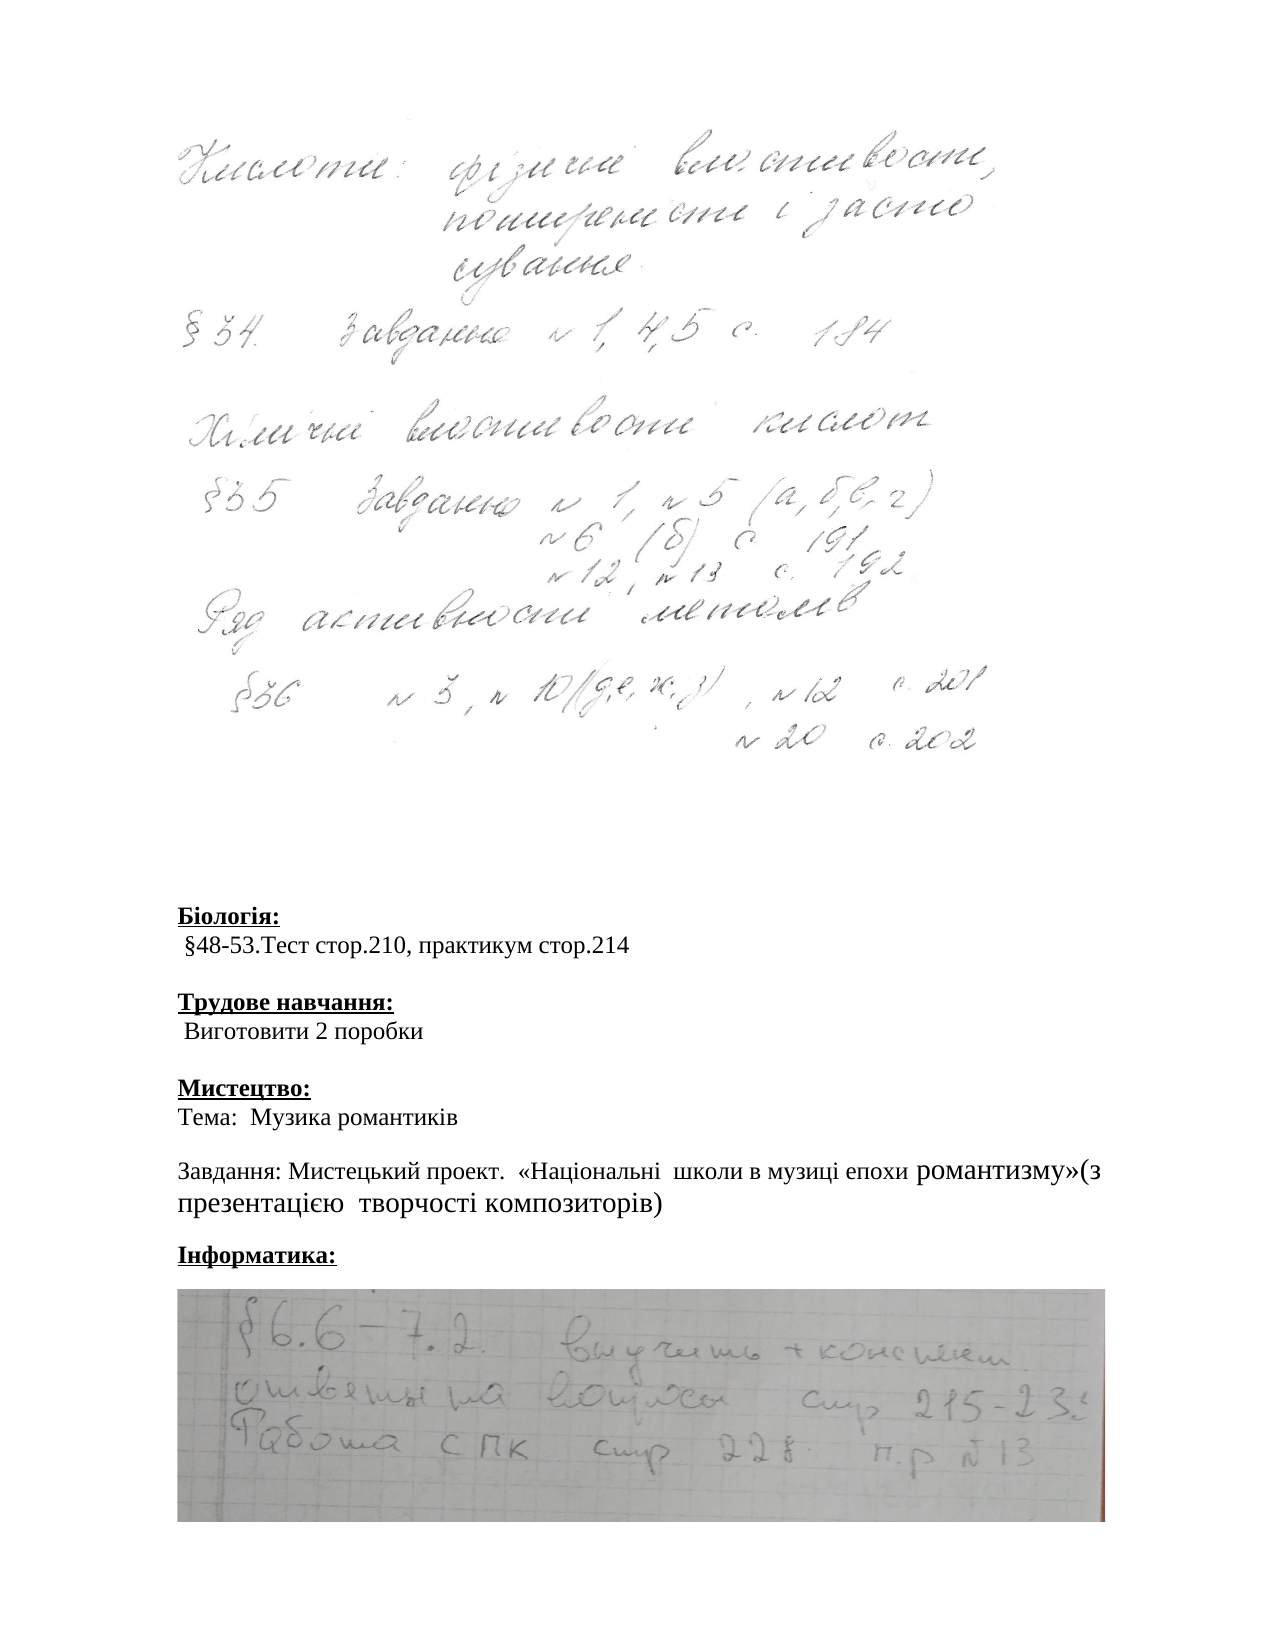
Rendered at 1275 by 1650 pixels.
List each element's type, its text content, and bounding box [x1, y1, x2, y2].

text Виготовити 2 поробки [177, 1016, 1186, 1045]
text Завдання: Мистецький проект. «Національні школи в музиці епохи романтизму»(з презентацією творчості композиторів) [177, 1152, 1186, 1219]
text Інформатика: [177, 1240, 1186, 1268]
text Трудове навчання: [177, 987, 1186, 1016]
text Тема: Музика романтиків [177, 1102, 1186, 1131]
text §48-53.Тест стор.210, практикум стор.214 [177, 930, 1186, 958]
text Біологія: [177, 901, 1186, 930]
text Мистецтво: [177, 1073, 1186, 1102]
picture [177, 118, 996, 758]
picture [177, 1289, 1106, 1522]
